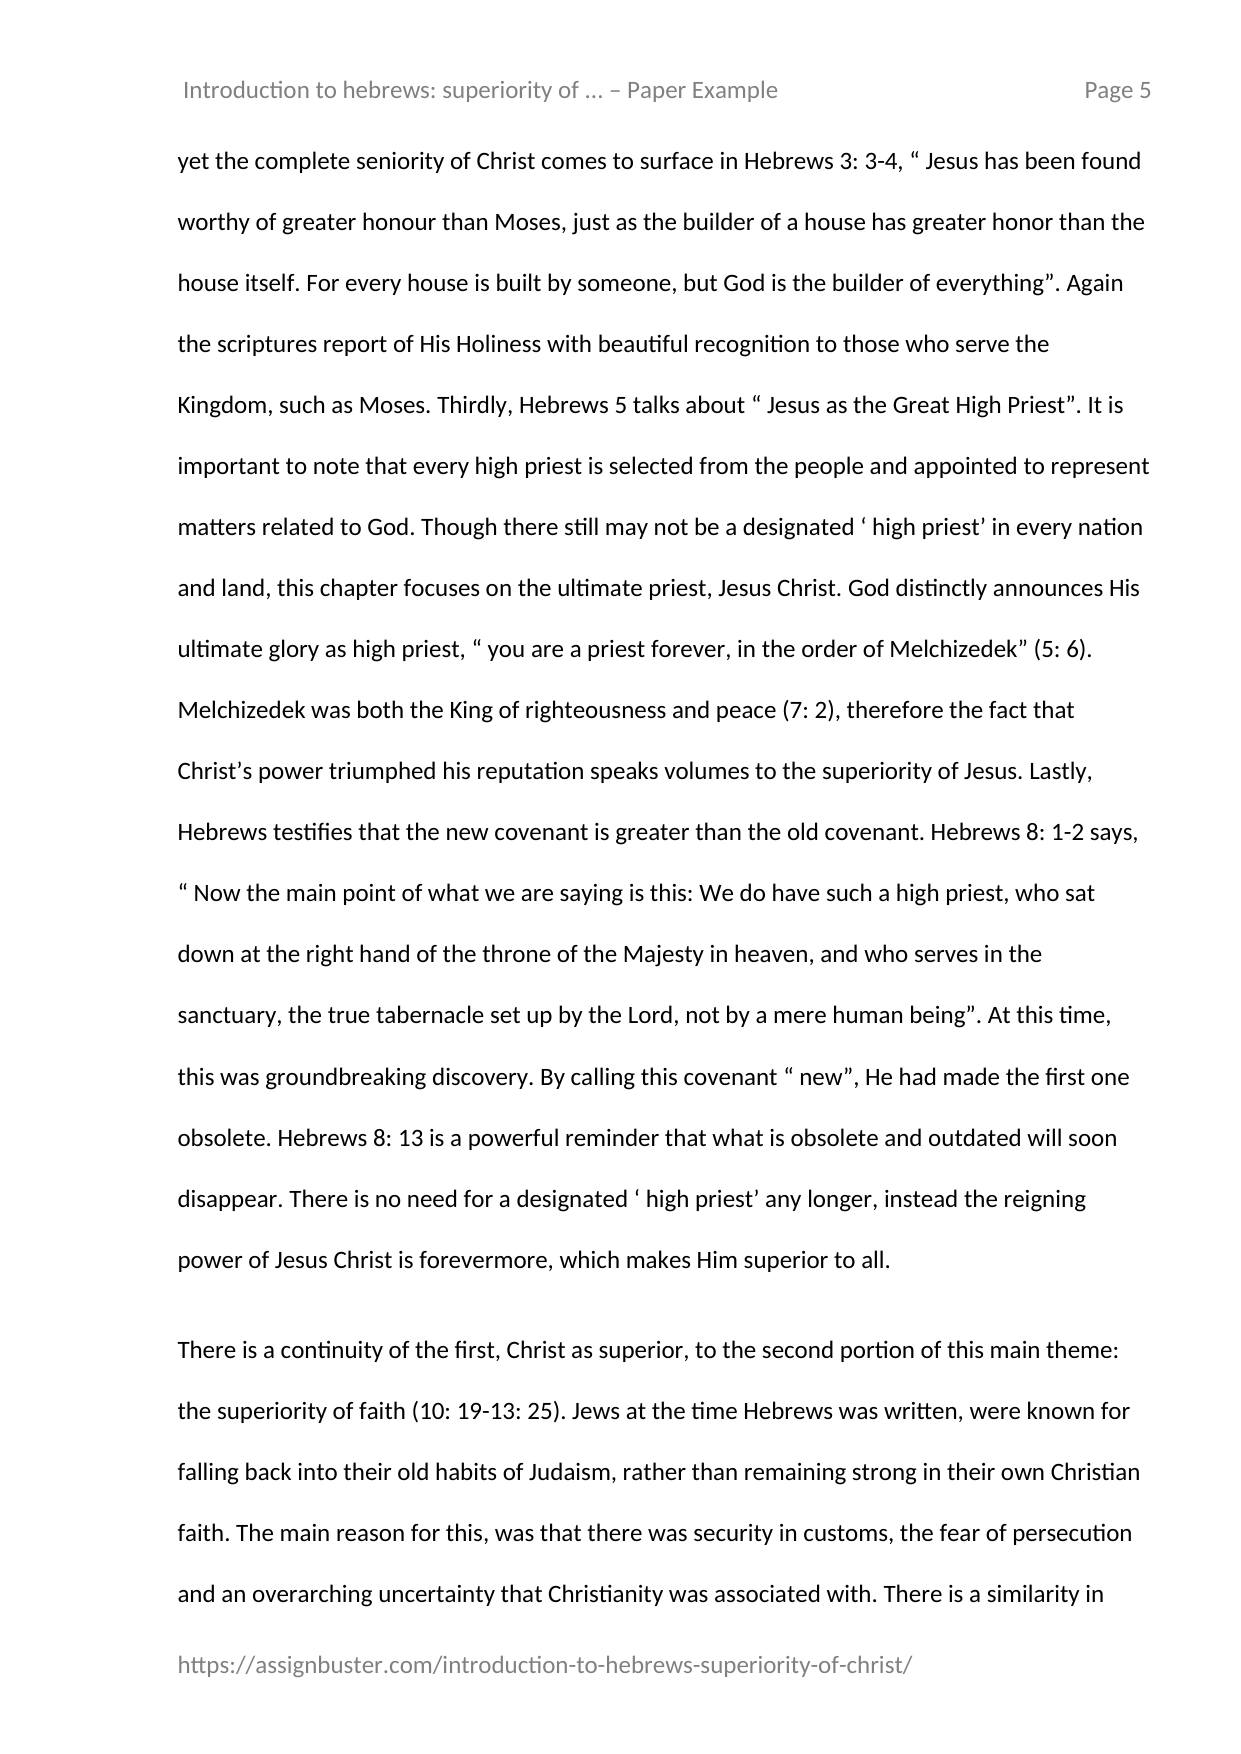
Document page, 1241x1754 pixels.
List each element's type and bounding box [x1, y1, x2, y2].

text [177, 1334, 1152, 1609]
text [177, 145, 1152, 1274]
